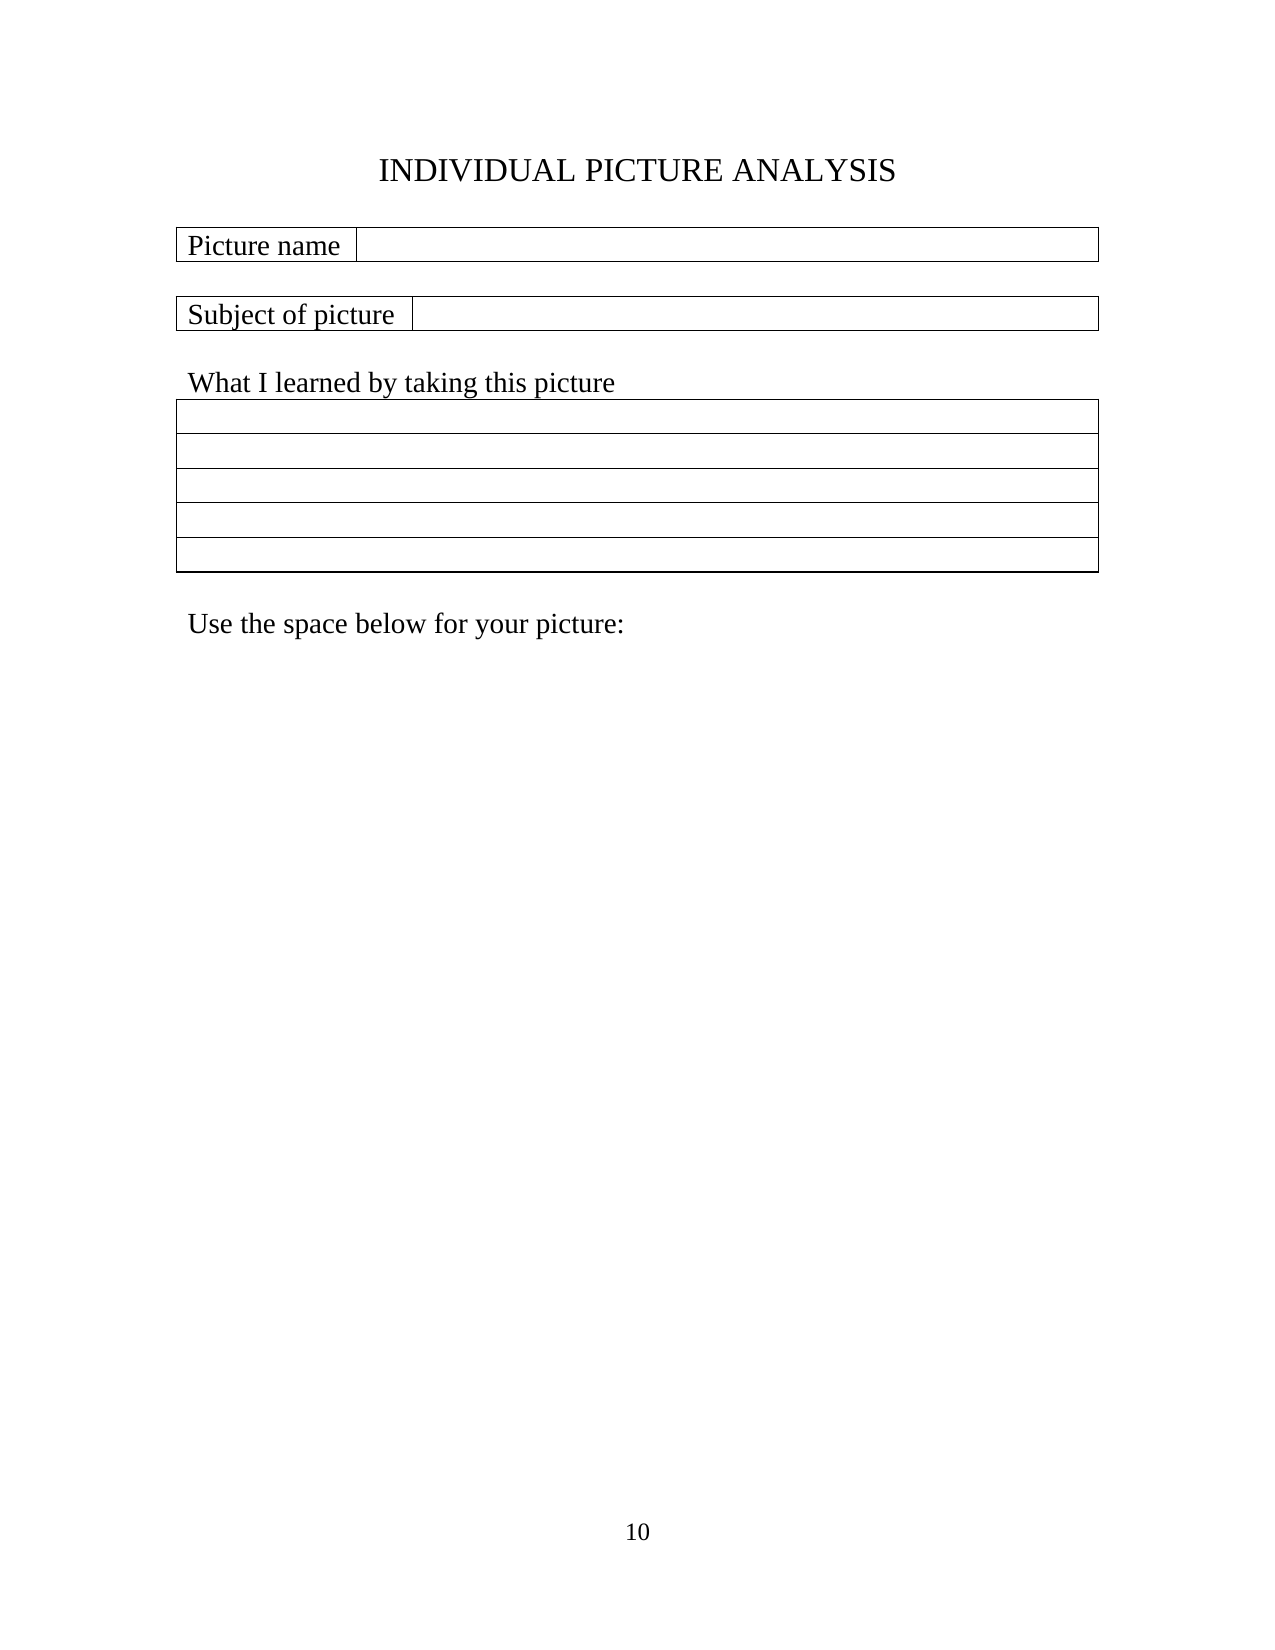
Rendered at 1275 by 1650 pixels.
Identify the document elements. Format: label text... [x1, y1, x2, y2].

table_header Subject of picture [177, 297, 412, 330]
text INDIVIDUAL PICTURE ANALYSIS [187, 150, 1087, 188]
table_header [413, 297, 1098, 330]
table_header Picture name [177, 228, 356, 261]
table_cell [177, 538, 1098, 571]
text What I learned by taking this picture [187, 365, 1087, 398]
table_header [357, 228, 1098, 261]
table_cell [177, 434, 1098, 468]
table_header [177, 400, 1098, 433]
table_cell [177, 469, 1098, 502]
table_cell [177, 503, 1098, 537]
text Use the space below for your picture: [187, 606, 1087, 639]
